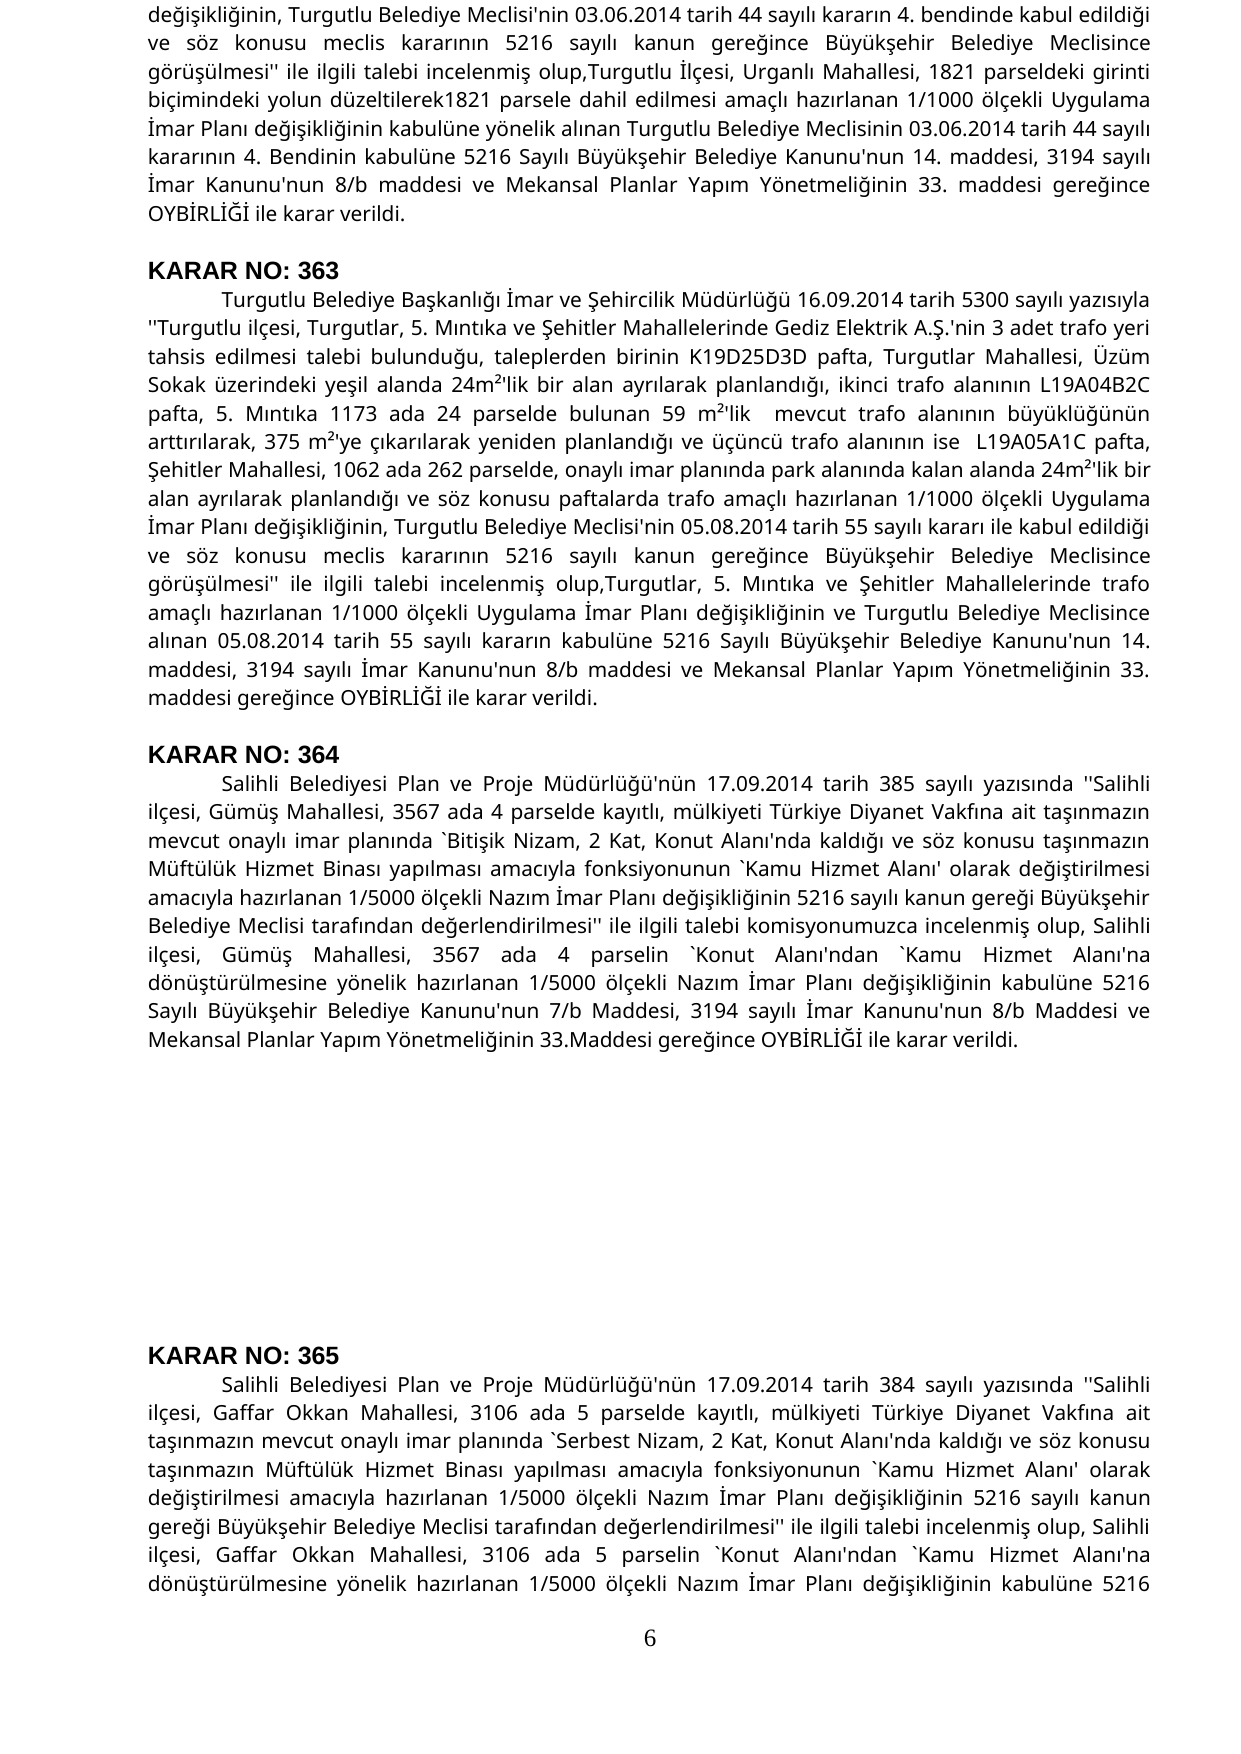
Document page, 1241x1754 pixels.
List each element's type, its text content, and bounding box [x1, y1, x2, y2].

text KARAR NO: 363 [148, 256, 1152, 285]
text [148, 0, 1152, 227]
text KARAR NO: 364 [148, 740, 1152, 769]
text Salihli Belediyesi Plan ve Proje Müdürlüğü'nün 17.09.2014 tarih 385 sayılı yazısında ''Salihli ilçesi, Gümüş Mahallesi, 3567 ada 4 parselde kayıtlı, mülkiyeti Türkiye Diyanet Vakfına ait taşınmazın mevcut onaylı imar planında `Bitişik Nizam, 2 Kat, Konut Alanı'nda kaldığı ve söz konusu taşınmazın Müftülük Hizmet Binası yapılması amacıyla fonksiyonunun `Kamu Hizmet Alanı' olarak değiştirilmesi amacıyla hazırlanan 1/5000 ölçekli Nazım İmar Planı değişikliğinin 5216 sayılı kanun gereği Büyükşehir Belediye Meclisi tarafından değerlendirilmesi'' ile ilgili talebi komisyonumuzca incelenmiş olup, Salihli ilçesi, Gümüş Mahallesi, 3567 ada 4 parselin `Konut Alanı'ndan `Kamu Hizmet Alanı'na dönüştürülmesine yönelik hazırlanan 1/5000 ölçekli Nazım İmar Planı değişikliğinin kabulüne 5216 Sayılı Büyükşehir Belediye Kanunu'nun 7/b Maddesi, 3194 sayılı İmar Kanunu'nun 8/b Maddesi ve Mekansal Planlar Yapım Yönetmeliğinin 33.Maddesi gereğince OYBİRLİĞİ ile karar verildi. [148, 769, 1152, 1053]
text Turgutlu Belediye Başkanlığı İmar ve Şehircilik Müdürlüğü 16.09.2014 tarih 5300 sayılı yazısıyla ''Turgutlu ilçesi, Turgutlar, 5. Mıntıka ve Şehitler Mahallelerinde Gediz Elektrik A.Ş.'nin 3 adet trafo yeri tahsis edilmesi talebi bulunduğu, taleplerden birinin K19D25D3D pafta, Turgutlar Mahallesi, Üzüm Sokak üzerindeki yeşil alanda 24m²'lik bir alan ayrılarak planlandığı, ikinci trafo alanının L19A04B2C pafta, 5. Mıntıka 1173 ada 24 parselde bulunan 59 m²'lik mevcut trafo alanının büyüklüğünün arttırılarak, 375 m²'ye çıkarılarak yeniden planlandığı ve üçüncü trafo alanının ise L19A05A1C pafta, Şehitler Mahallesi, 1062 ada 262 parselde, onaylı imar planında park alanında kalan alanda 24m²'lik bir alan ayrılarak planlandığı ve söz konusu paftalarda trafo amaçlı hazırlanan 1/1000 ölçekli Uygulama İmar Planı değişikliğinin, Turgutlu Belediye Meclisi'nin 05.08.2014 tarih 55 sayılı kararı ile kabul edildiği ve söz konusu meclis kararının 5216 sayılı kanun gereğince Büyükşehir Belediye Meclisince görüşülmesi'' ile ilgili talebi incelenmiş olup,Turgutlar, 5. Mıntıka ve Şehitler Mahallelerinde trafo amaçlı hazırlanan 1/1000 ölçekli Uygulama İmar Planı değişikliğinin ve Turgutlu Belediye Meclisince alınan 05.08.2014 tarih 55 sayılı kararın kabulüne 5216 Sayılı Büyükşehir Belediye Kanunu'nun 14. maddesi, 3194 sayılı İmar Kanunu'nun 8/b maddesi ve Mekansal Planlar Yapım Yönetmeliğinin 33. maddesi gereğince OYBİRLİĞİ ile karar verildi. [148, 285, 1152, 712]
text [148, 1370, 1152, 1597]
text KARAR NO: 365 [148, 1341, 1152, 1370]
